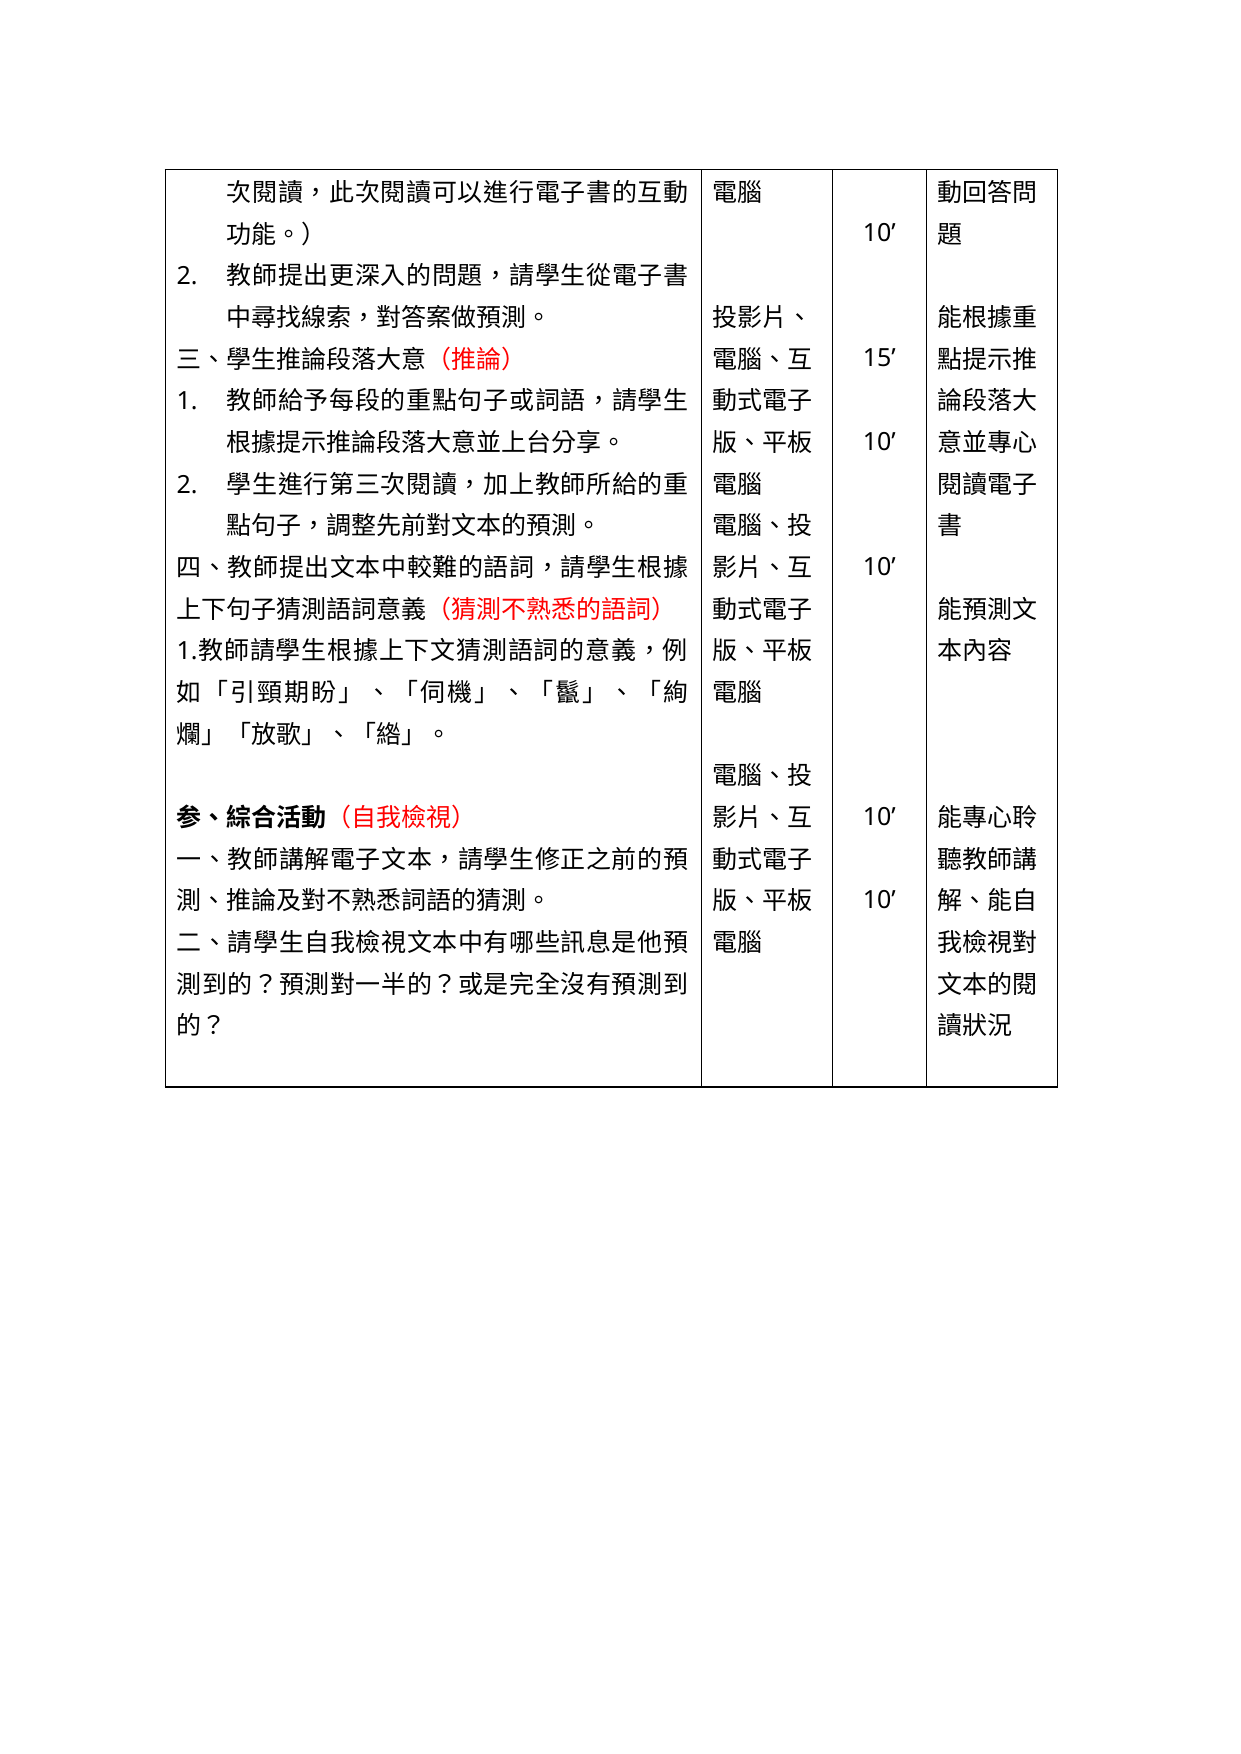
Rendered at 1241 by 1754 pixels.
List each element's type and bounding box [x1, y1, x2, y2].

table_cell [927, 170, 1057, 1086]
table_cell [833, 170, 926, 1086]
table_cell [702, 170, 832, 1086]
table_cell [166, 170, 701, 1086]
